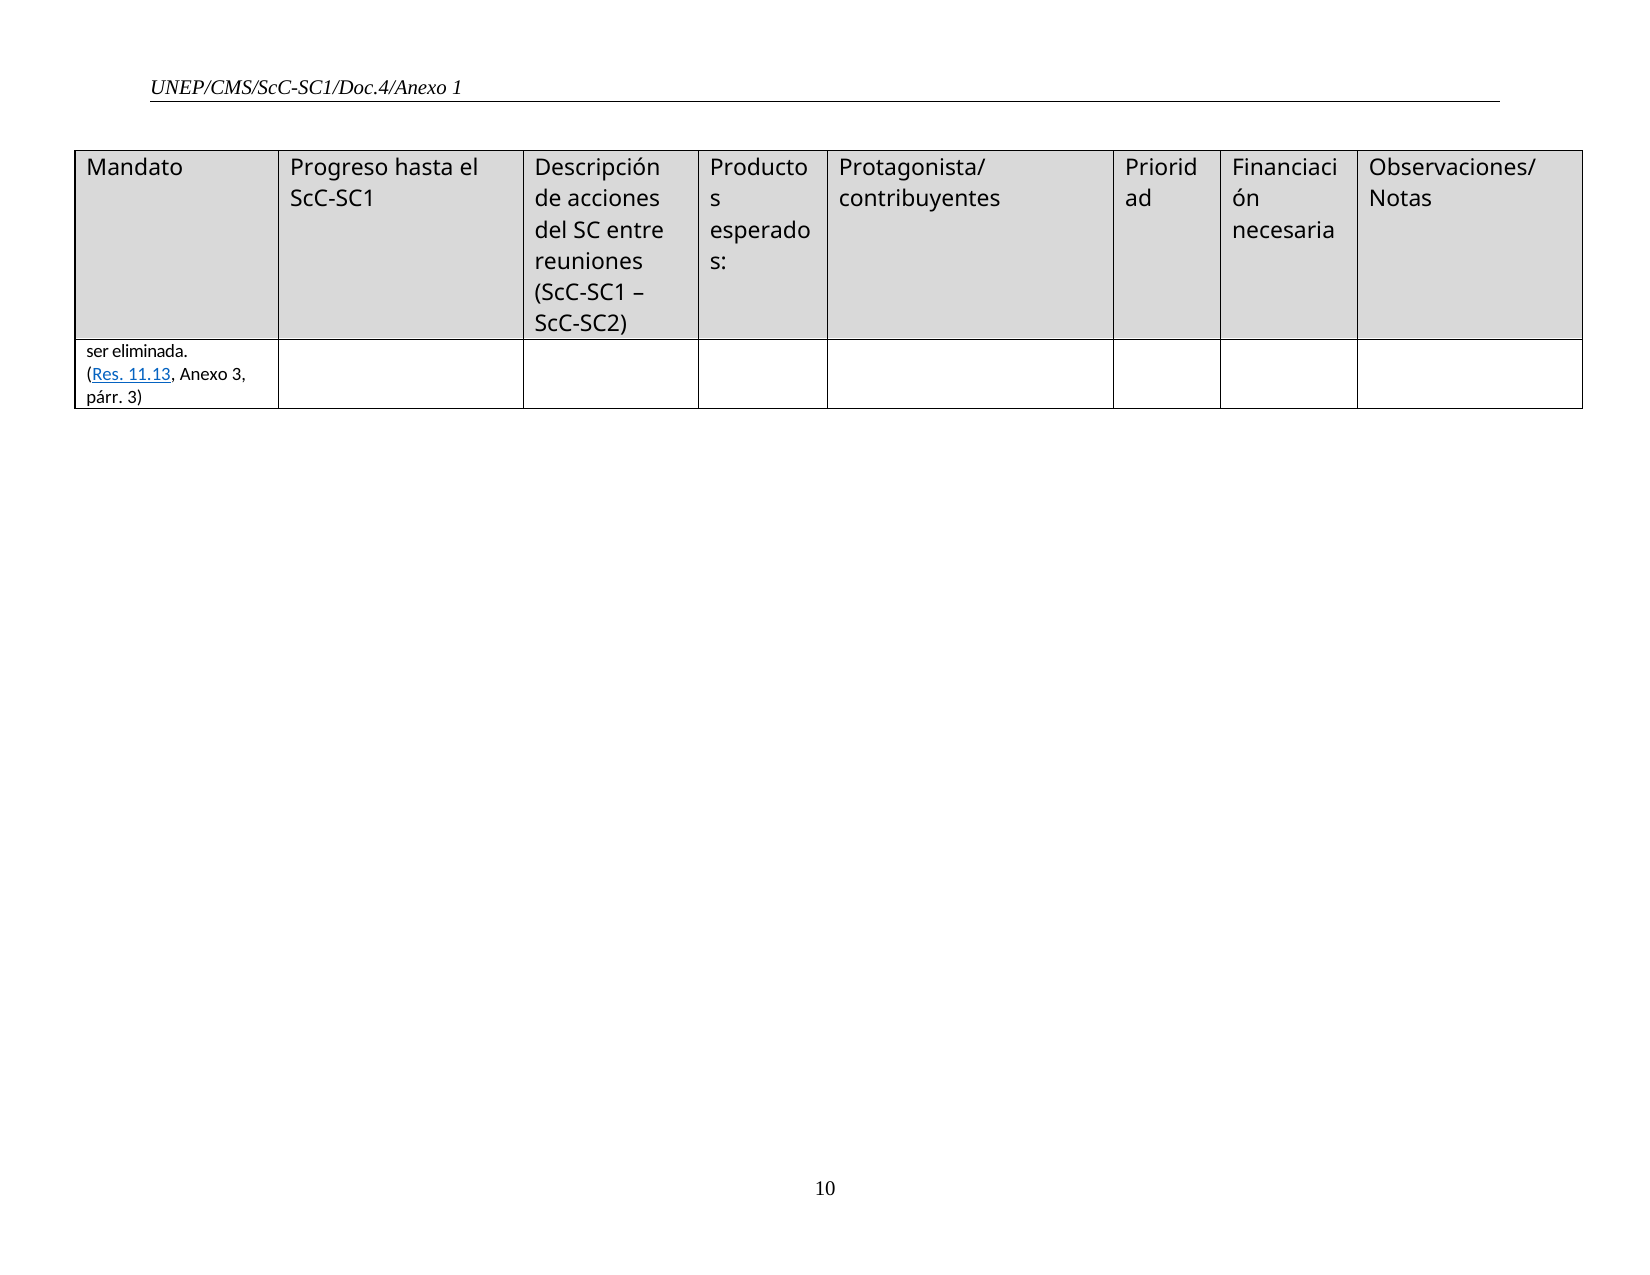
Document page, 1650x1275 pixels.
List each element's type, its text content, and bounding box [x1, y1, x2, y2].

table_header Productos esperados: [699, 151, 827, 338]
table_cell [1114, 340, 1220, 408]
table_cell [1221, 340, 1357, 408]
table_header Protagonista/contribuyentes [828, 151, 1113, 338]
table_header Progreso hasta el ScC-SC1 [279, 151, 523, 338]
table_cell [279, 340, 523, 408]
table_header Prioridad [1114, 151, 1220, 338]
table_cell [1358, 340, 1582, 408]
table_cell [699, 340, 827, 408]
table_header Financiación necesaria [1221, 151, 1357, 338]
table_header Mandato [76, 151, 278, 338]
table_header Descripción de acciones del SC entre reuniones (ScC-SC1 – ScC-SC2) [524, 151, 698, 338]
table_cell [524, 340, 698, 408]
table_cell [828, 340, 1113, 408]
table_header Observaciones/Notas [1358, 151, 1582, 338]
